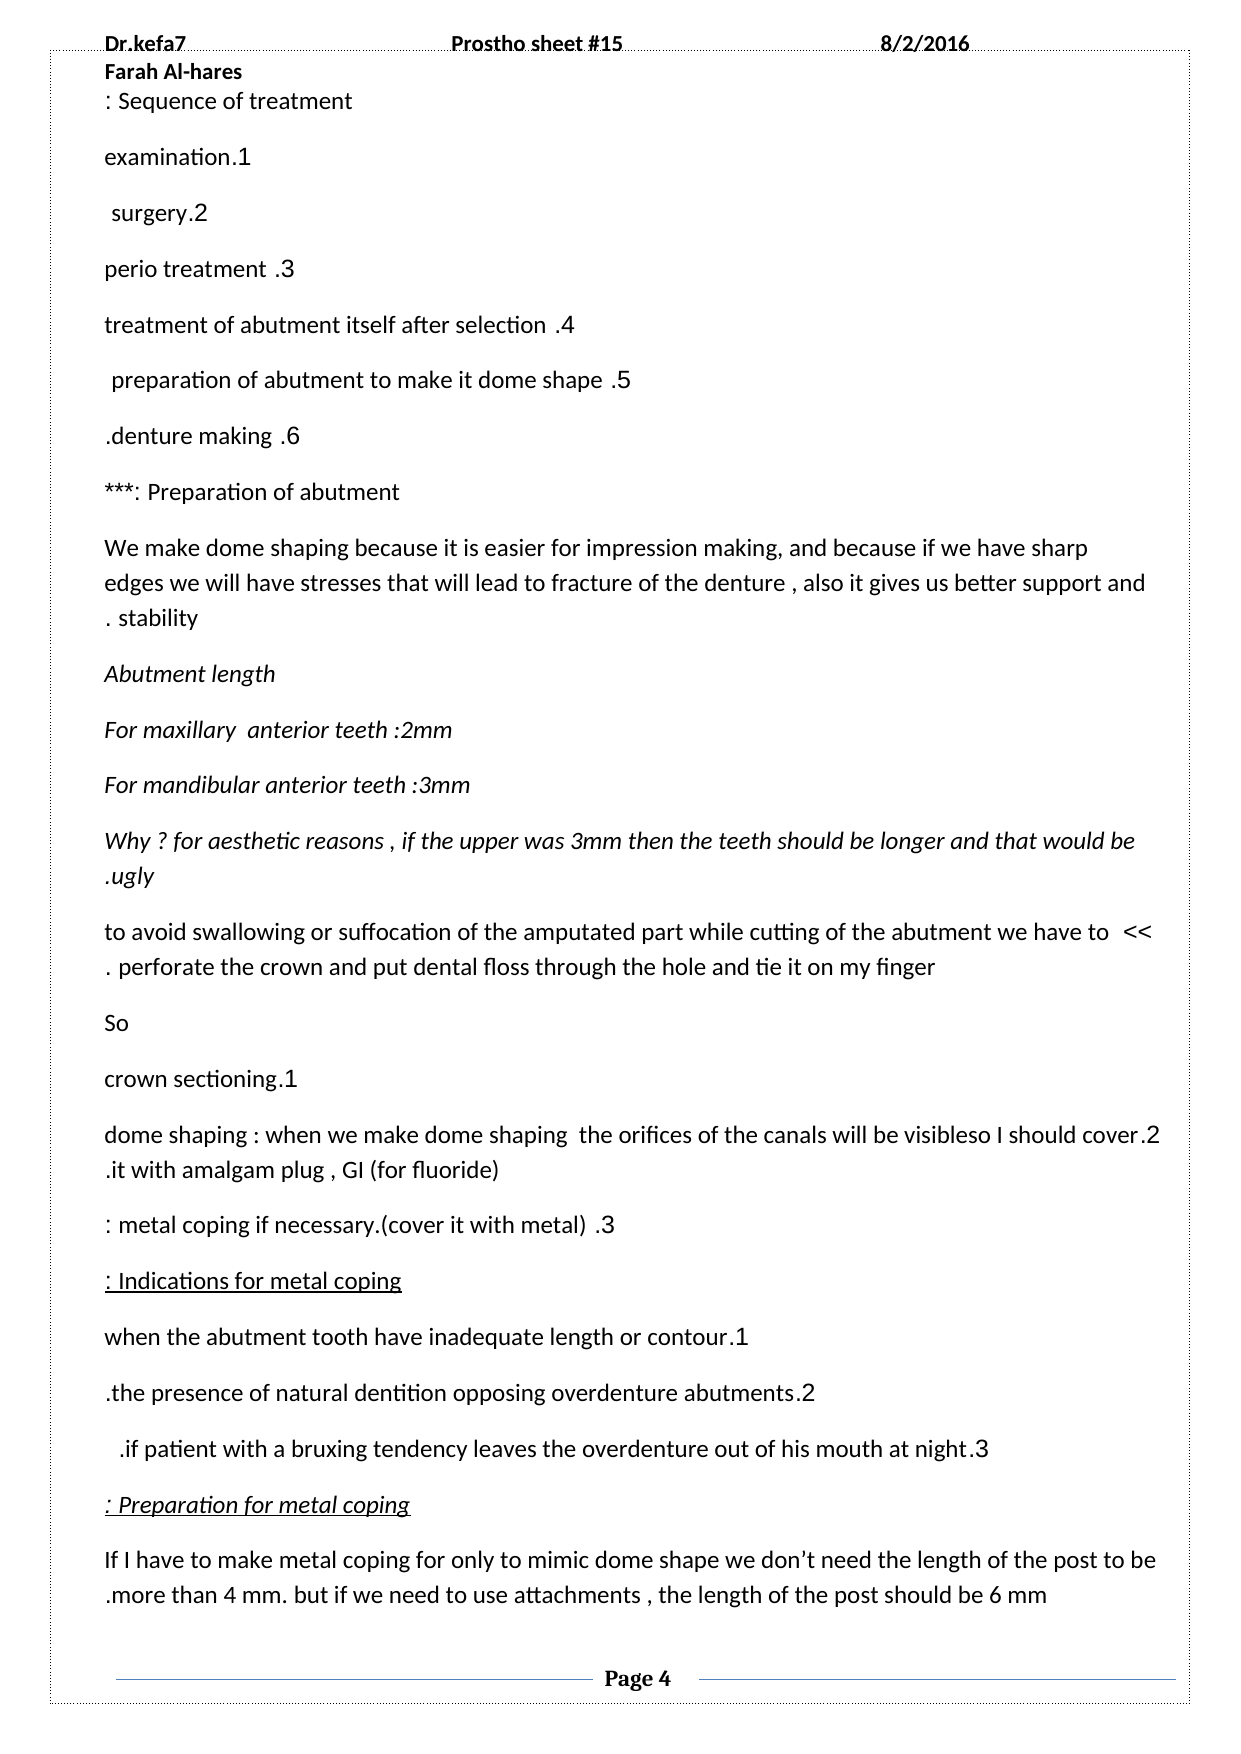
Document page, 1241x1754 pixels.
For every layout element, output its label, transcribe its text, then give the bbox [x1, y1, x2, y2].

text 2.the presence of natural dentition opposing overdenture abutments. [104, 1377, 1165, 1408]
text Preparation for metal coping : [104, 1489, 1165, 1519]
text Indications for metal coping : [104, 1266, 1165, 1296]
text For maxillary anterior teeth :2mm [104, 714, 1165, 744]
text 2.surgery [104, 197, 1165, 228]
list Sequence of treatment : [104, 86, 1015, 116]
text Abutment length [104, 658, 1165, 688]
text 2.dome shaping : when we make dome shaping the orifices of the canals will be visibleso I should cover it with amalgam plug , GI (for fluoride). [104, 1119, 1165, 1184]
text If I have to make metal coping for only to mimic dome shape we don’t need the length of the post to be more than 4 mm. but if we need to use attachments , the length of the post should be 6 mm. [104, 1545, 1165, 1610]
text 6. denture making. [104, 421, 1165, 451]
text 1.examination [104, 141, 1165, 172]
text Why ? for aesthetic reasons , if the upper was 3mm then the teeth should be longer and that would be ugly. [104, 826, 1165, 891]
text 3.if patient with a bruxing tendency leaves the overdenture out of his mouth at night. [104, 1433, 1165, 1463]
text So [104, 1007, 1165, 1038]
text For mandibular anterior teeth :3mm [104, 770, 1165, 800]
text 3. metal coping if necessary.(cover it with metal) : [104, 1210, 1165, 1240]
text 4. treatment of abutment itself after selection [104, 309, 1165, 339]
text We make dome shaping because it is easier for impression making, and because if we have sharp edges we will have stresses that will lead to fracture of the denture , also it gives us better support and stability . [104, 532, 1165, 633]
text >> to avoid swallowing or suffocation of the amputated part while cutting of the abutment we have to perforate the crown and put dental floss through the hole and tie it on my finger . [104, 916, 1165, 982]
text 3. perio treatment [104, 253, 1165, 283]
text Preparation of abutment :*** [104, 476, 1165, 507]
text 5. preparation of abutment to make it dome shape [104, 365, 1165, 395]
text 1.crown sectioning [104, 1063, 1165, 1093]
text 1.when the abutment tooth have inadequate length or contour [104, 1321, 1165, 1352]
